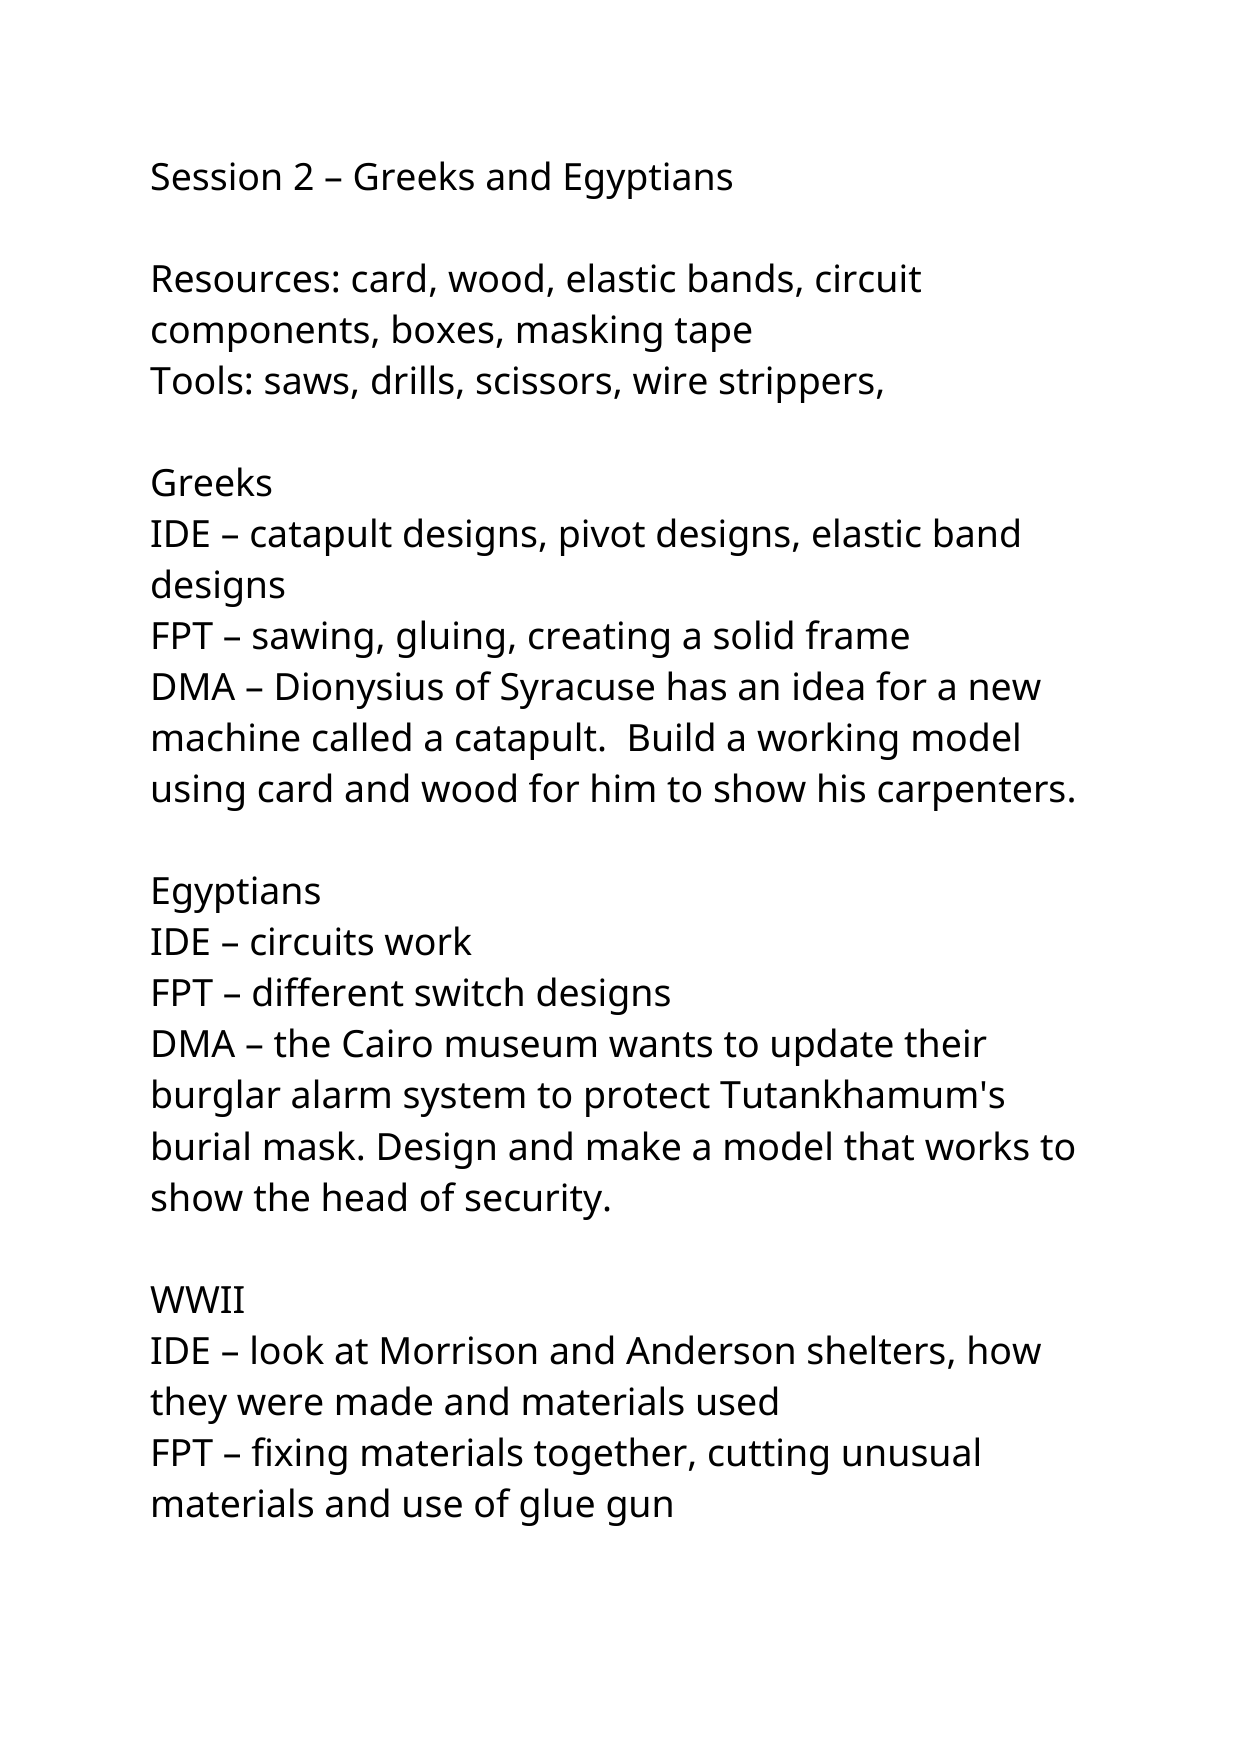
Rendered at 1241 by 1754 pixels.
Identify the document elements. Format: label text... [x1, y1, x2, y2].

text DMA – the Cairo museum wants to update their burglar alarm system to protect Tutankhamum's burial mask. Design and make a model that works to show the head of security. [150, 1018, 1090, 1222]
text WWII [150, 1273, 1090, 1324]
text FPT – fixing materials together, cutting unusual materials and use of glue gun [150, 1426, 1090, 1528]
text IDE – circuits work [150, 916, 1090, 967]
text Resources: card, wood, elastic bands, circuit components, boxes, masking tape [150, 252, 1090, 354]
text Tools: saws, drills, scissors, wire strippers, [150, 354, 1090, 405]
text DMA – Dionysius of Syracuse has an idea for a new machine called a catapult. Build a working model using card and wood for him to show his carpenters. [150, 660, 1090, 813]
text Greeks [150, 456, 1090, 507]
text Egyptians [150, 864, 1090, 916]
text Session 2 – Greeks and Egyptians [150, 150, 1090, 201]
text IDE – catapult designs, pivot designs, elastic band designs [150, 507, 1090, 609]
text IDE – look at Morrison and Anderson shelters, how they were made and materials used [150, 1324, 1090, 1426]
text FPT – different switch designs [150, 967, 1090, 1018]
text FPT – sawing, gluing, creating a solid frame [150, 609, 1090, 660]
